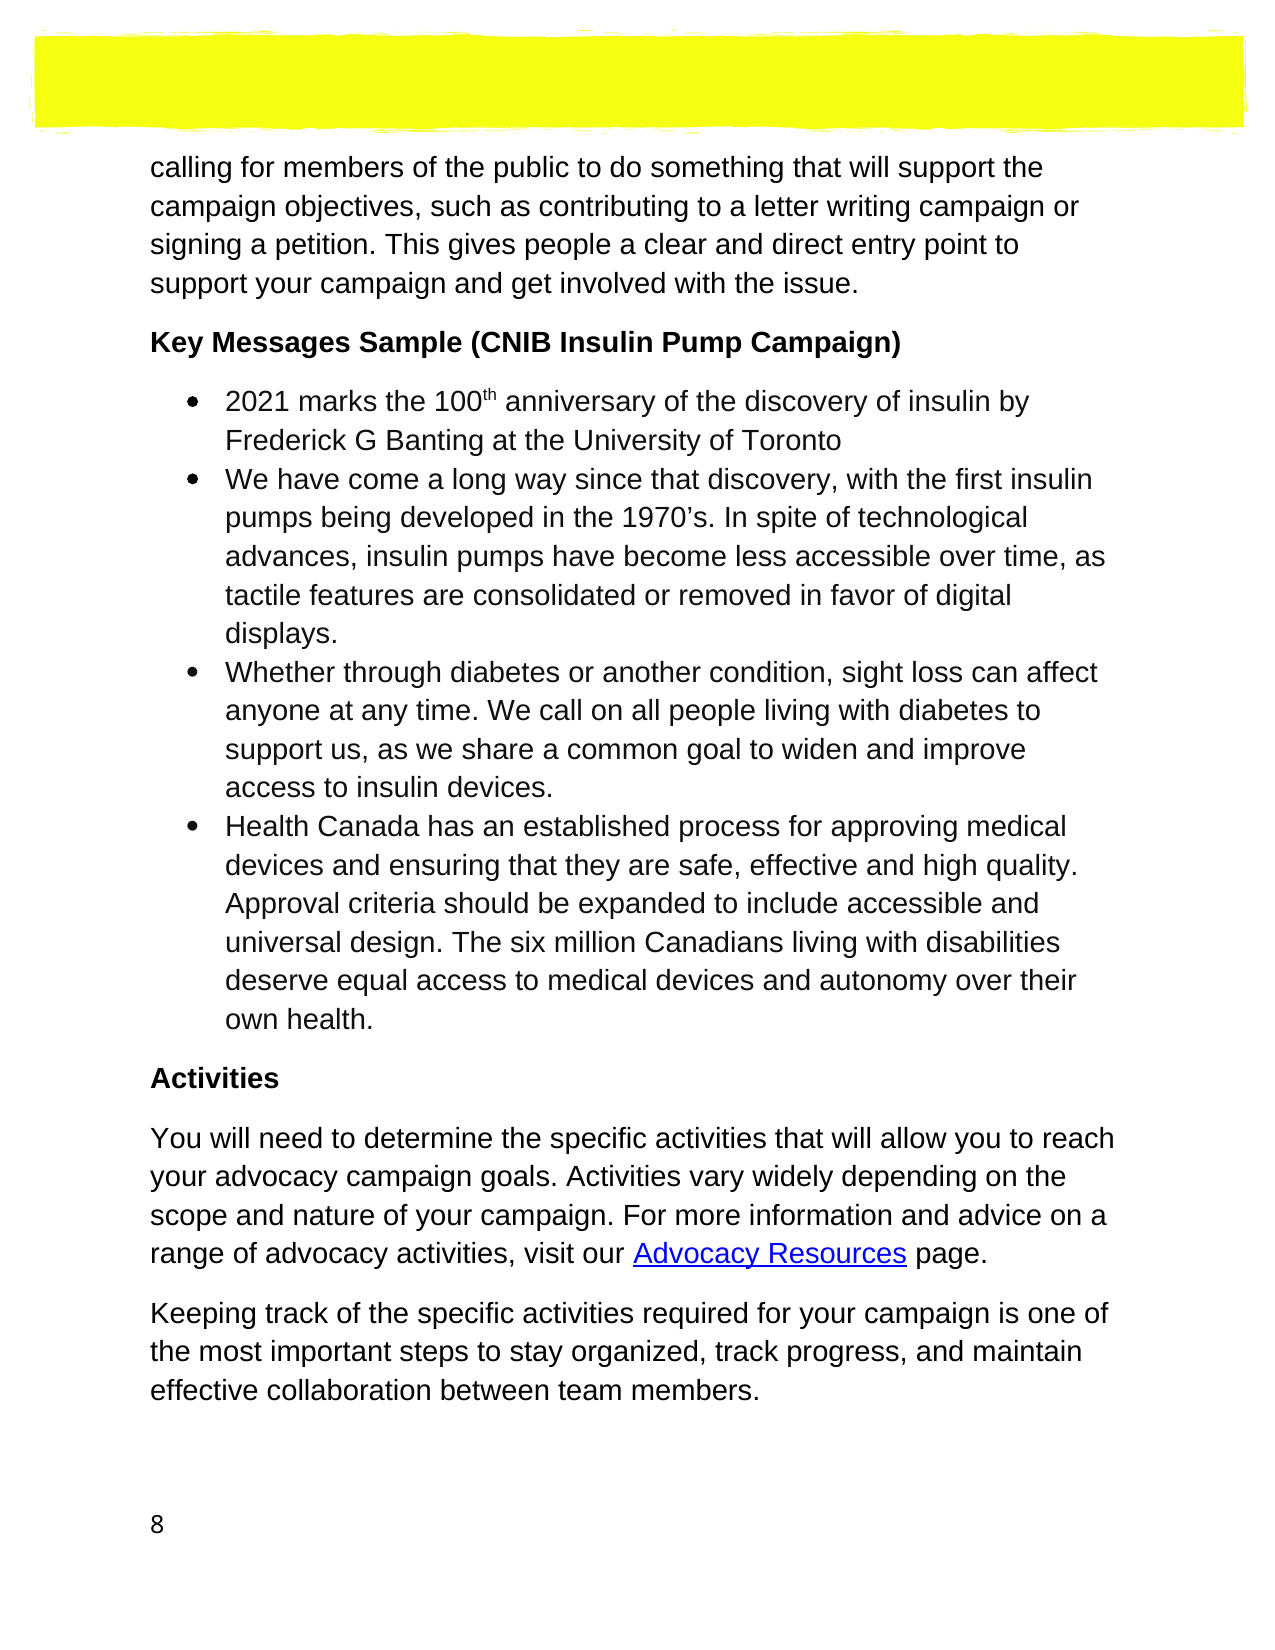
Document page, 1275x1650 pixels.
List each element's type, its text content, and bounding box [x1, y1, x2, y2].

list Whether through diabetes or another condition, sight loss can affect anyone at any time. We call on all people living with diabetes to support us, as we share a common goal to widen and improve access to insulin devices. [187, 654, 1125, 804]
subtitle Activities [150, 1061, 1125, 1095]
subtitle Key Messages Sample (CNIB Insulin Pump Campaign) [150, 325, 1125, 358]
text Keeping track of the specific activities required for your campaign is one of the most important steps to stay organized, track progress, and maintain effective collaboration between team members. [150, 1296, 1125, 1406]
list We have come a long way since that discovery, with the first insulin pumps being developed in the 1970’s. In spite of technological advances, insulin pumps have become less accessible over time, as tactile features are consolidated or removed in favor of digital displays. [187, 462, 1125, 649]
list Health Canada has an established process for approving medical devices and ensuring that they are safe, effective and high quality. Approval criteria should be expanded to include accessible and universal design. The six million Canadians living with disabilities deserve equal access to medical devices and autonomy over their own health. [187, 809, 1125, 1035]
list 2021 marks the 100th anniversary of the discovery of insulin by Frederick G Banting at the University of Toronto [187, 384, 1125, 457]
picture [28, 28, 1250, 135]
text You will need to determine the specific activities that will allow you to reach your advocacy campaign goals. Activities vary widely depending on the scope and nature of your campaign. For more information and advice on a range of advocacy activities, visit our Advocacy Resources page. [150, 1121, 1125, 1270]
